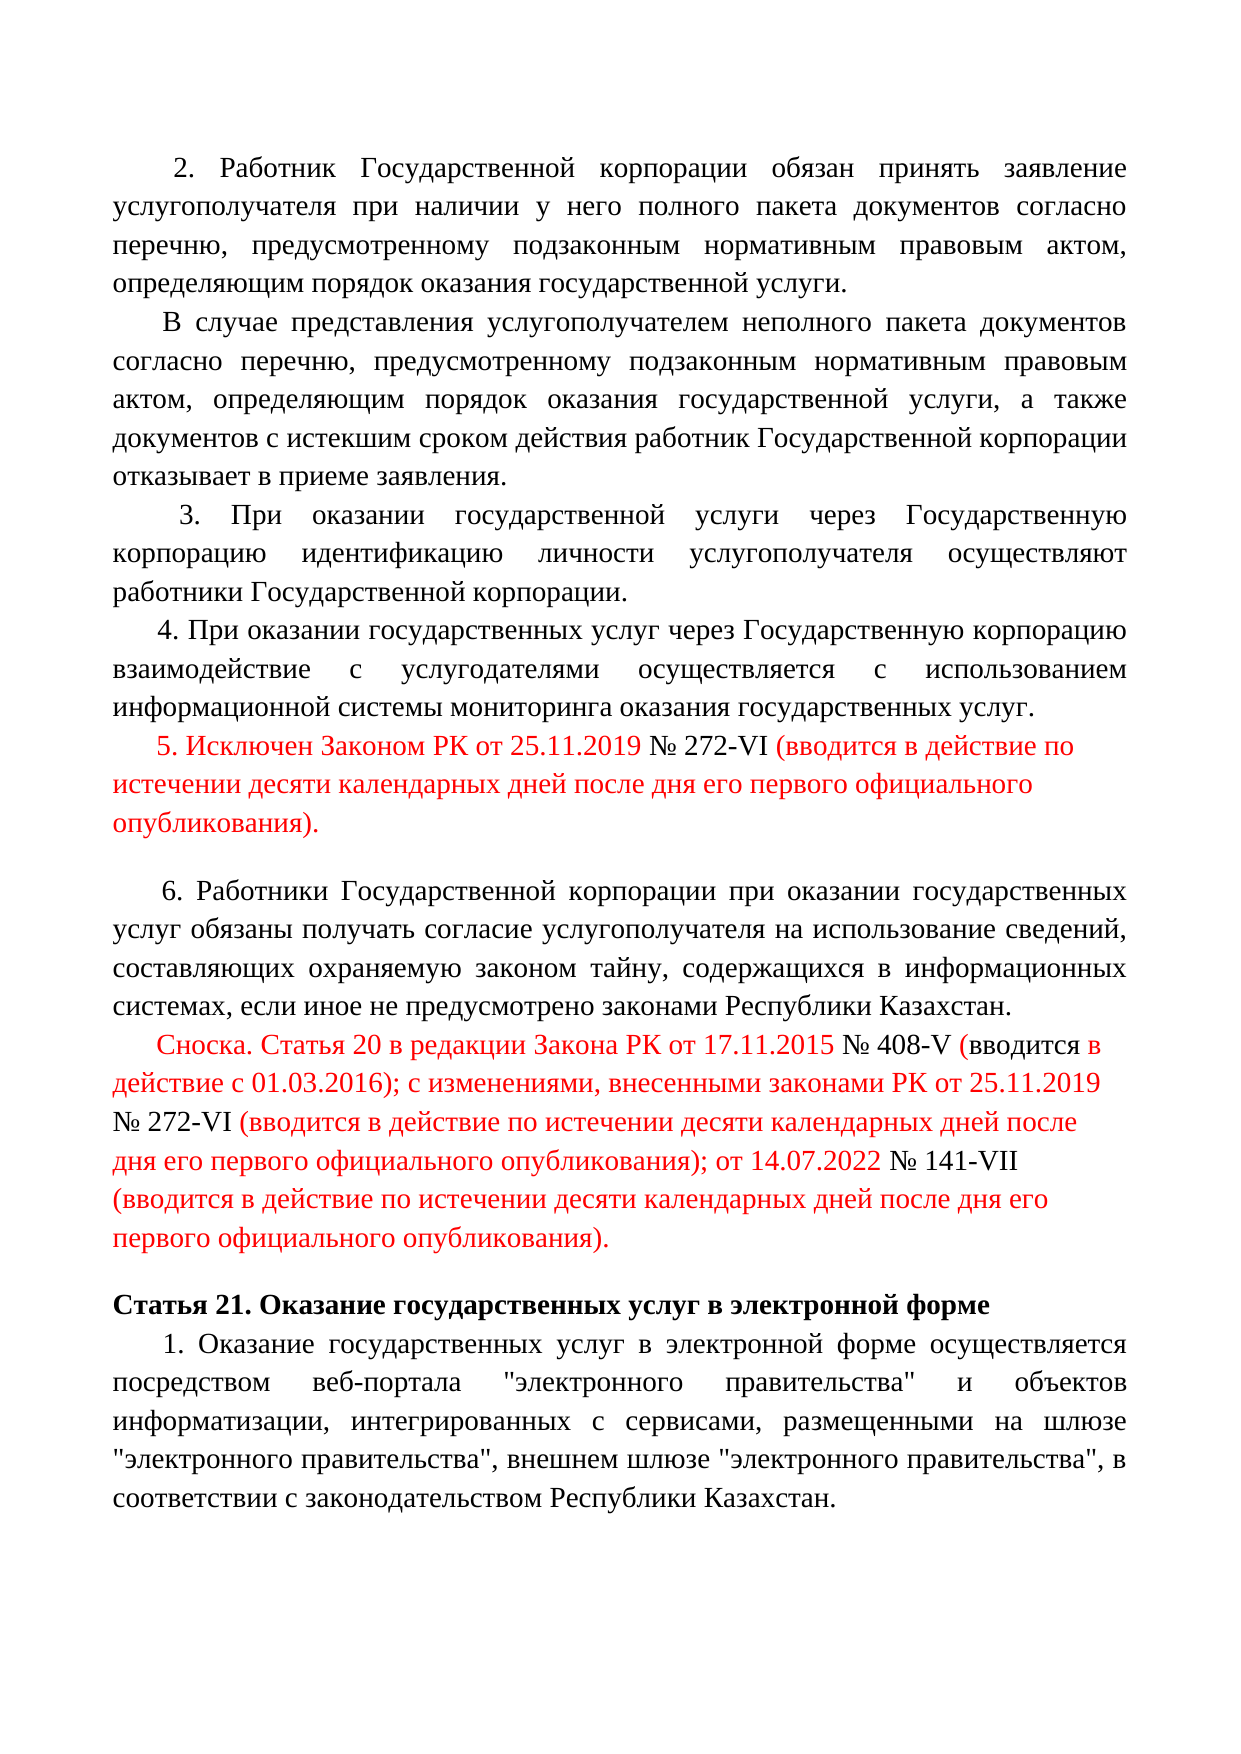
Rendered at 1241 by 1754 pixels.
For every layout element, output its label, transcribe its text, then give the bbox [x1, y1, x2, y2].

text В случае представления услугополучателем неполного пакета документов согласно перечню, предусмотренному подзаконным нормативным правовым актом, определяющим порядок оказания государственной услуги, а также документов с истекшим сроком действия работник Государственной корпорации отказывает в приеме заявления. [112, 304, 1128, 492]
text 1. Оказание государственных услуг в электронной форме осуществляется посредством веб-портала "электронного правительства" и объектов информатизации, интегрированных с сервисами, размещенными на шлюзе "электронного правительства", внешнем шлюзе "электронного правительства", в соответствии с законодательством Республики Казахстан. [112, 1326, 1128, 1513]
text 3. При оказании государственной услуги через Государственную корпорацию идентификацию личности услугополучателя осуществляют работники Государственной корпорации. [112, 497, 1128, 607]
text Статья 21. Оказание государственных услуг в электронной форме [112, 1287, 1128, 1321]
text Сноска. Статья 20 в редакции Закона РК от 17.11.2015 № 408-V (вводится в действие с 01.03.2016); с изменениями, внесенными законами РК от 25.11.2019 № 272-VI (вводится в действие по истечении десяти календарных дней после дня его первого официального опубликования); от 14.07.2022 № 141-VII (вводится в действие по истечении десяти календарных дней после дня его первого официального опубликования). [112, 1027, 1128, 1283]
text 2. Работник Государственной корпорации обязан принять заявление услугополучателя при наличии у него полного пакета документов согласно перечню, предусмотренному подзаконным нормативным правовым актом, определяющим порядок оказания государственной услуги. [112, 150, 1128, 299]
text 5. Исключен Законом РК от 25.11.2019 № 272-VI (вводится в действие по истечении десяти календарных дней после дня его первого официального опубликования). [112, 728, 1128, 869]
text 6. Работники Государственной корпорации при оказании государственных услуг обязаны получать согласие услугополучателя на использование сведений, составляющих охраняемую законом тайну, содержащихся в информационных системах, если иное не предусмотрено законами Республики Казахстан. [112, 873, 1128, 1022]
text 4. При оказании государственных услуг через Государственную корпорацию взаимодействие с услугодателями осуществляется с использованием информационной системы мониторинга оказания государственных услуг. [112, 612, 1128, 723]
